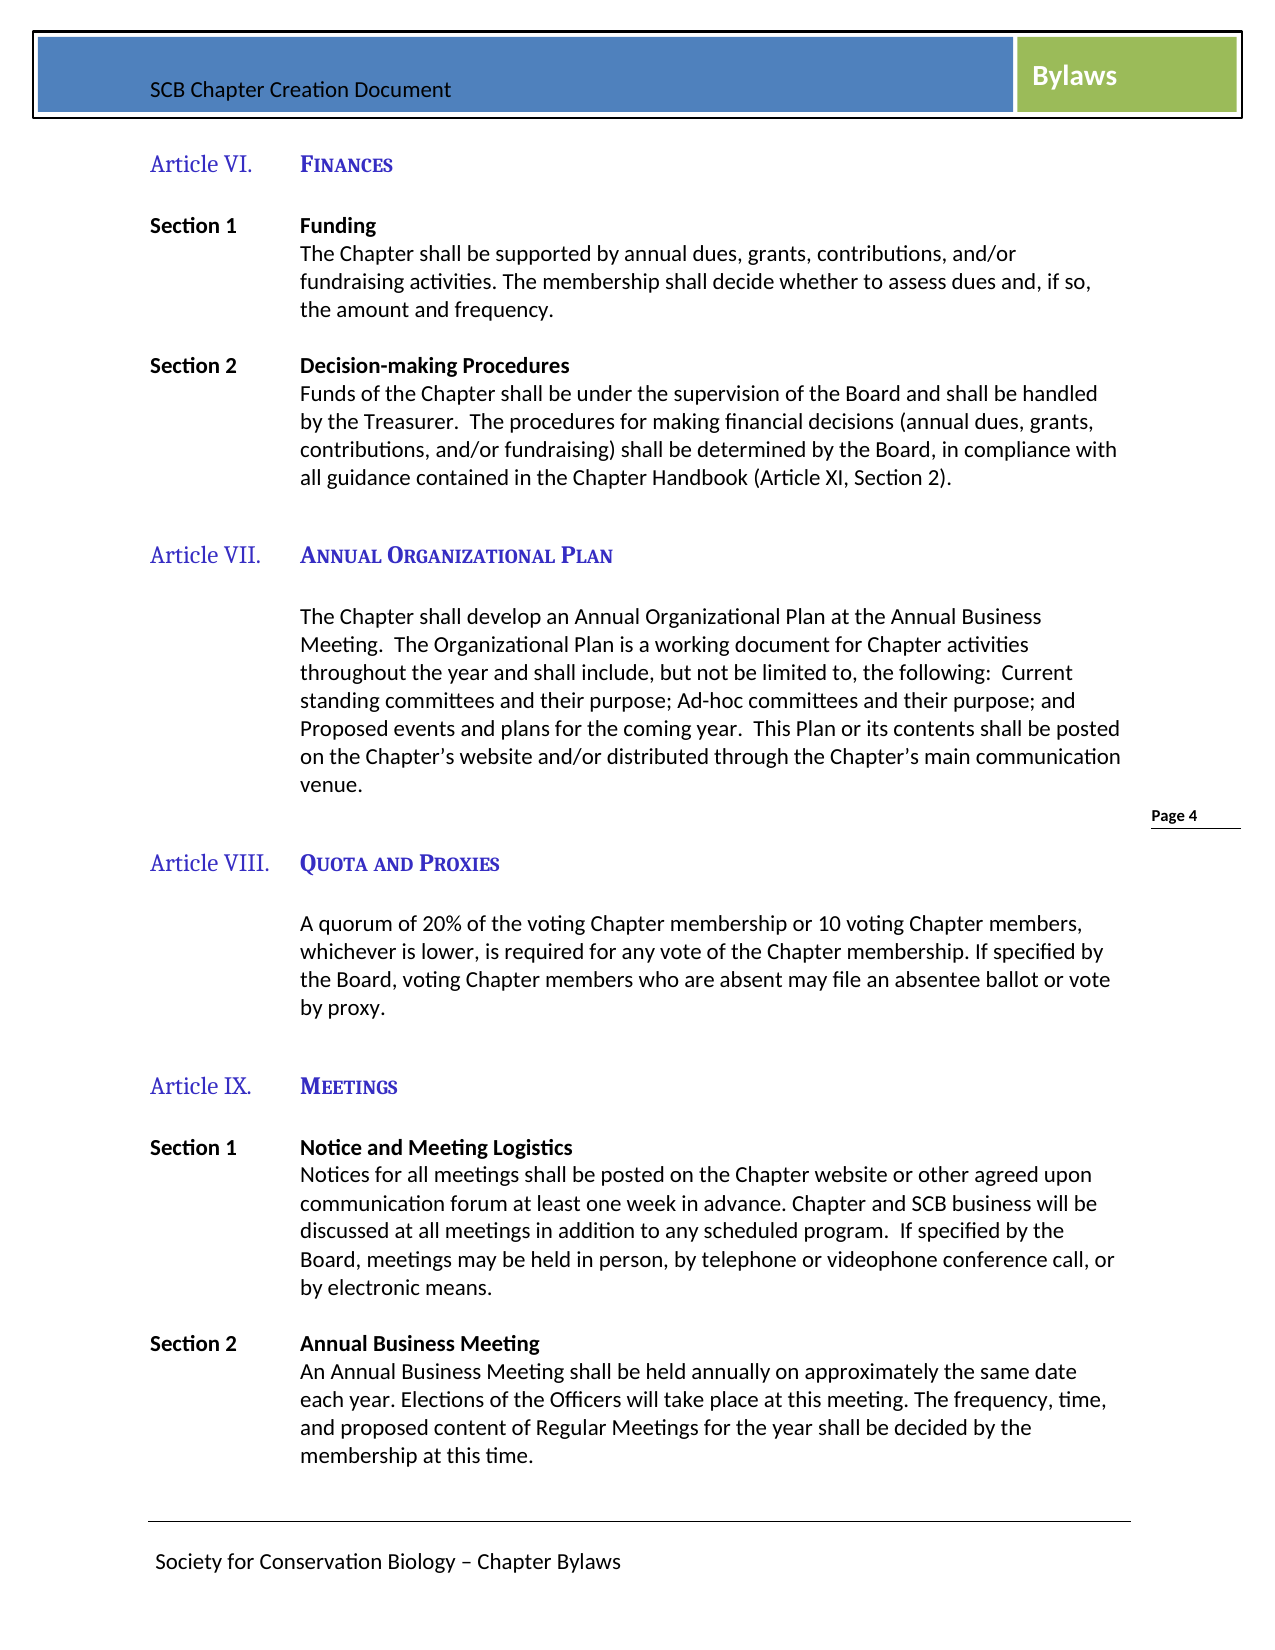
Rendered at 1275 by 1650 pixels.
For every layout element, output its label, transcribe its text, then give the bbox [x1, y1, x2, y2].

text Funds of the Chapter shall be under the supervision of the Board and shall be handled by the Treasurer. The procedures for making financial decisions (annual dues, grants, contributions, and/or fundraising) shall be determined by the Board, in compliance with all guidance contained in the Chapter Handbook (Article XI, Section 2). [300, 379, 1125, 491]
subtitle Annual Organizational Plan [150, 541, 1125, 570]
text Section 1 Funding [150, 211, 1125, 239]
text The Chapter shall develop an Annual Organizational Plan at the Annual Business Meeting. The Organizational Plan is a working document for Chapter activities throughout the year and shall include, but not be limited to, the following: Current standing committees and their purpose; Ad-hoc committees and their purpose; and Proposed events and plans for the coming year. This Plan or its contents shall be posted on the Chapter’s website and/or distributed through the Chapter’s main communication venue. [300, 602, 1125, 798]
text Notices for all meetings shall be posted on the Chapter website or other agreed upon communication forum at least one week in advance. Chapter and SCB business will be discussed at all meetings in addition to any scheduled program. If specified by the Board, meetings may be held in person, by telephone or videophone conference call, or by electronic means. [300, 1161, 1125, 1301]
subtitle Quota and Proxies [150, 848, 1125, 877]
text Section 2 Annual Business Meeting [150, 1329, 1125, 1357]
text The Chapter shall be supported by annual dues, grants, contributions, and/or fundraising activities. The membership shall decide whether to assess dues and, if so, the amount and frequency. [300, 239, 1125, 323]
text Section 1 Notice and Meeting Logistics [150, 1133, 1125, 1161]
subtitle Meetings [150, 1072, 1125, 1100]
text Section 2 Decision-making Procedures [150, 351, 1125, 379]
text An Annual Business Meeting shall be held annually on approximately the same date each year. Elections of the Officers will take place at this meeting. The frequency, time, and proposed content of Regular Meetings for the year shall be decided by the membership at this time. [300, 1357, 1125, 1469]
text A quorum of 20% of the voting Chapter membership or 10 voting Chapter members, whichever is lower, is required for any vote of the Chapter membership. If specified by the Board, voting Chapter members who are absent may file an absentee ballot or vote by proxy. [300, 909, 1125, 1022]
subtitle Finances [150, 150, 1125, 179]
